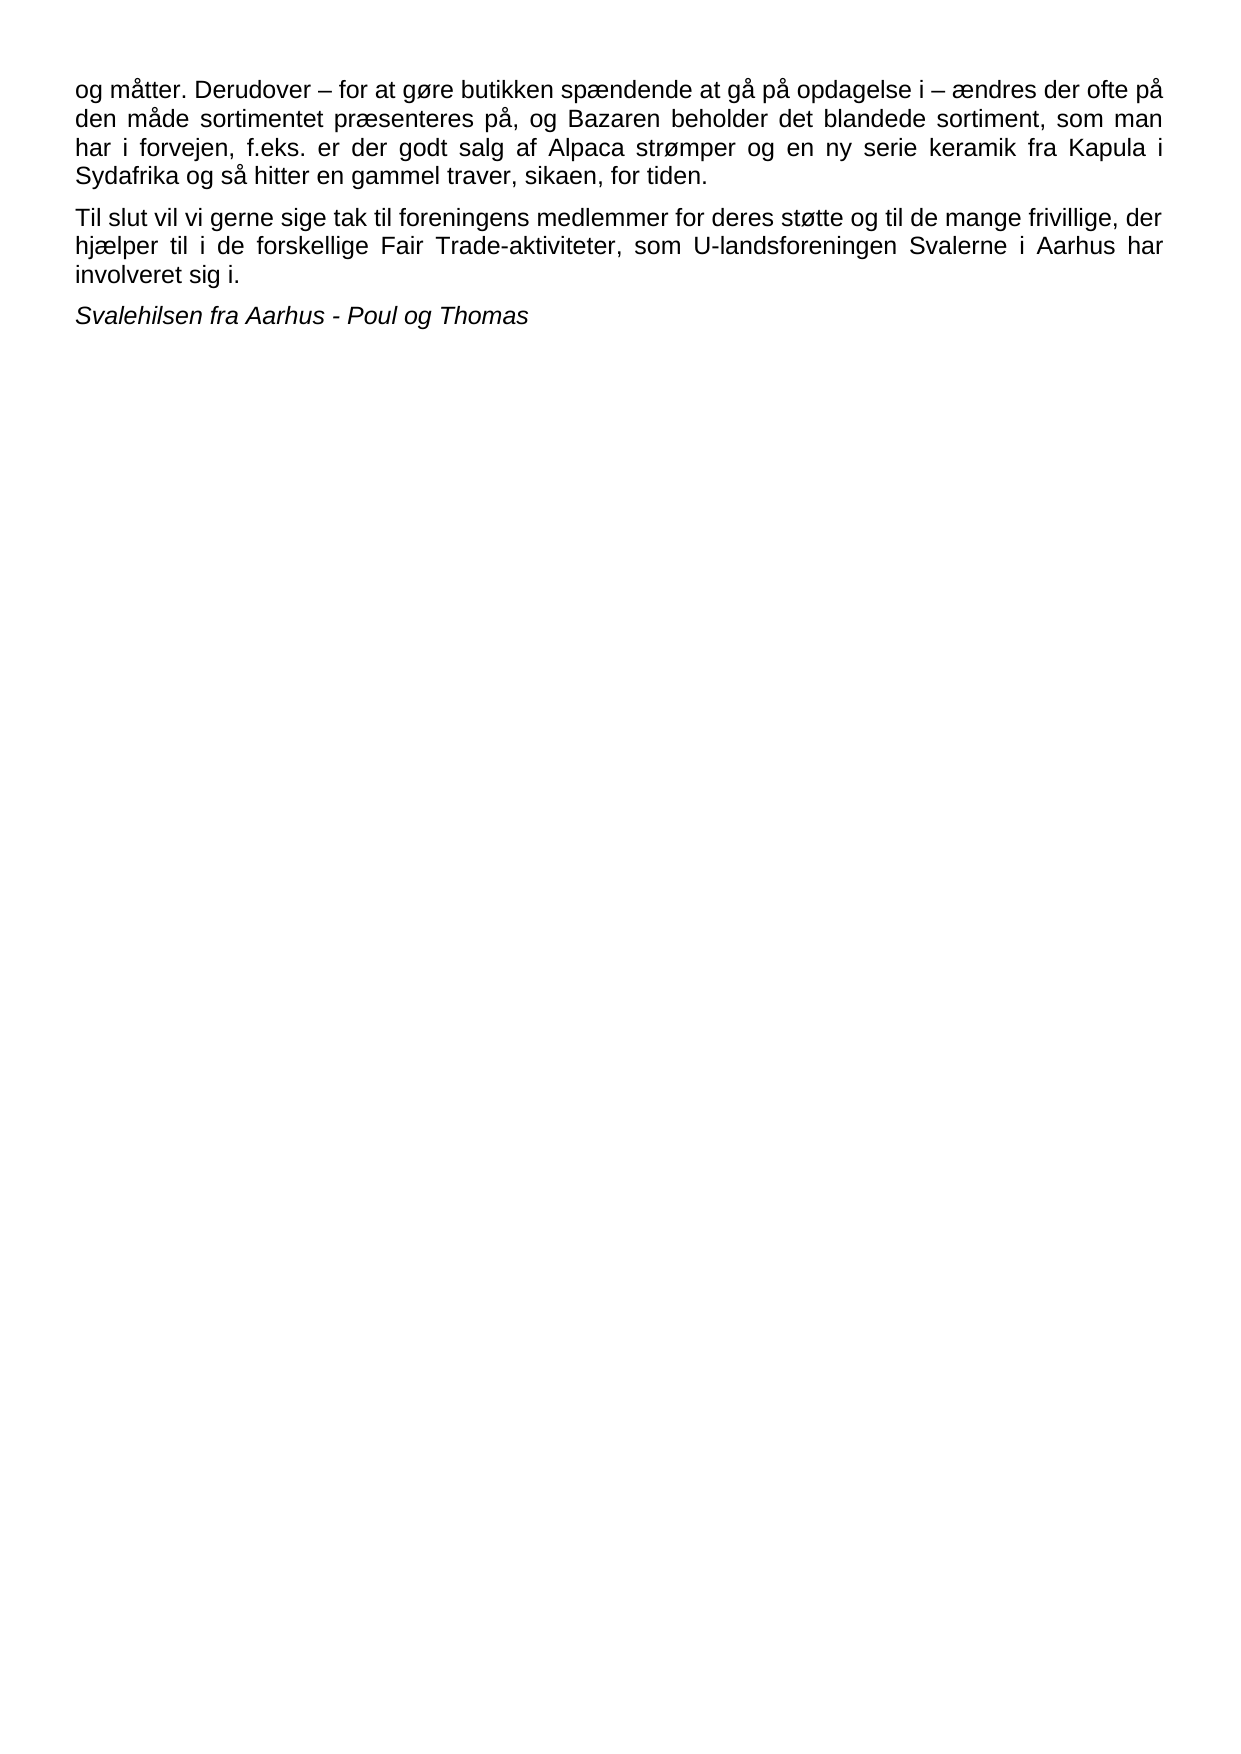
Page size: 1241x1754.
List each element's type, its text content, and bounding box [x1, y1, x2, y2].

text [75, 75, 1165, 190]
text Til slut vil vi gerne sige tak til foreningens medlemmer for deres støtte og til de mange frivillige, der hjælper til i de forskellige Fair Trade-aktiviteter, som U-landsforeningen Svalerne i Aarhus har involveret sig i. [75, 202, 1165, 289]
text Svalehilsen fra Aarhus - Poul og Thomas [75, 301, 1165, 330]
